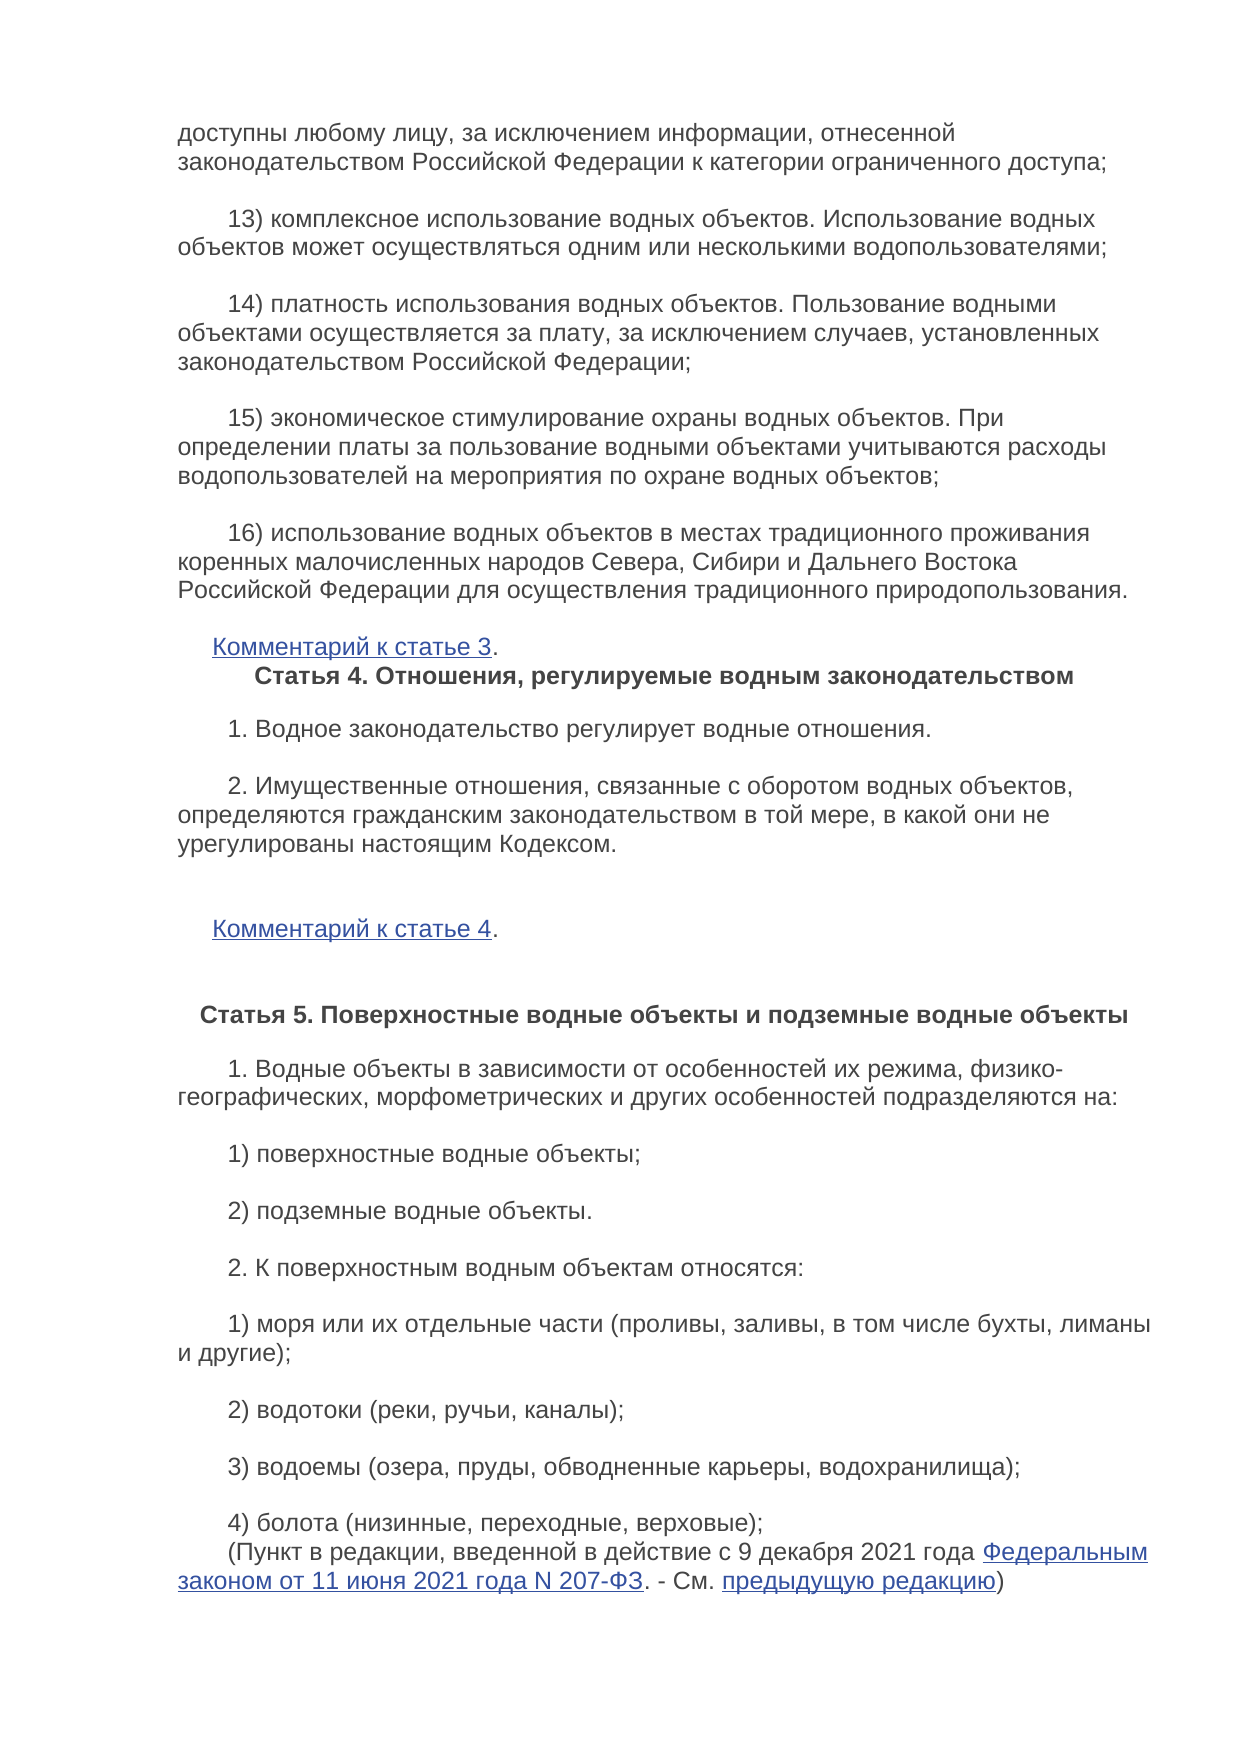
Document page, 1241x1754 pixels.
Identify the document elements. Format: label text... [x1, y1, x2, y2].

text 1. Водное законодательство регулирует водные отношения. [177, 714, 1152, 771]
text 15) экономическое стимулирование охраны водных объектов. При определении платы за пользование водными объектами учитываются расходы водопользователей на мероприятия по охране водных объектов; [177, 403, 1152, 518]
text Статья 4. Отношения, регулируемые водным законодательством [177, 661, 1152, 689]
text 2. Имущественные отношения, связанные с оборотом водных объектов, определяются гражданским законодательством в той мере, в какой они не урегулированы настоящим Кодексом. [177, 771, 1152, 886]
text 3) водоемы (озера, пруды, обводненные карьеры, водохранилища); [177, 1452, 1152, 1508]
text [177, 118, 1152, 204]
text 14) платность использования водных объектов. Пользование водными объектами осуществляется за плату, за исключением случаев, установленных законодательством Российской Федерации; [177, 289, 1152, 403]
text Комментарий к статье 4. [177, 886, 1152, 943]
text 16) использование водных объектов в местах традиционного проживания коренных малочисленных народов Севера, Сибири и Дальнего Востока Российской Федерации для осуществления традиционного природопользования. [177, 518, 1152, 632]
text 1. Водные объекты в зависимости от особенностей их режима, физико-географических, морфометрических и других особенностей подразделяются на: [177, 1053, 1152, 1139]
text 2) водотоки (реки, ручьи, каналы); [177, 1395, 1152, 1452]
text 2) подземные водные объекты. [177, 1196, 1152, 1253]
text Статья 5. Поверхностные водные объекты и подземные водные объекты [177, 1000, 1152, 1028]
text 4) болота (низинные, переходные, верховые); [177, 1508, 1152, 1537]
text 13) комплексное использование водных объектов. Использование водных объектов может осуществляться одним или несколькими водопользователями; [177, 204, 1152, 289]
text 1) поверхностные водные объекты; [177, 1139, 1152, 1196]
text Комментарий к статье 3. [177, 632, 1152, 661]
text 2. К поверхностным водным объектам относятся: [177, 1253, 1152, 1309]
text (Пункт в редакции, введенной в действие с 9 декабря 2021 года Федеральным законом от 11 июня 2021 года N 207-ФЗ. - См. предыдущую редакцию) [177, 1537, 1152, 1623]
text 1) моря или их отдельные части (проливы, заливы, в том числе бухты, лиманы и другие); [177, 1309, 1152, 1395]
